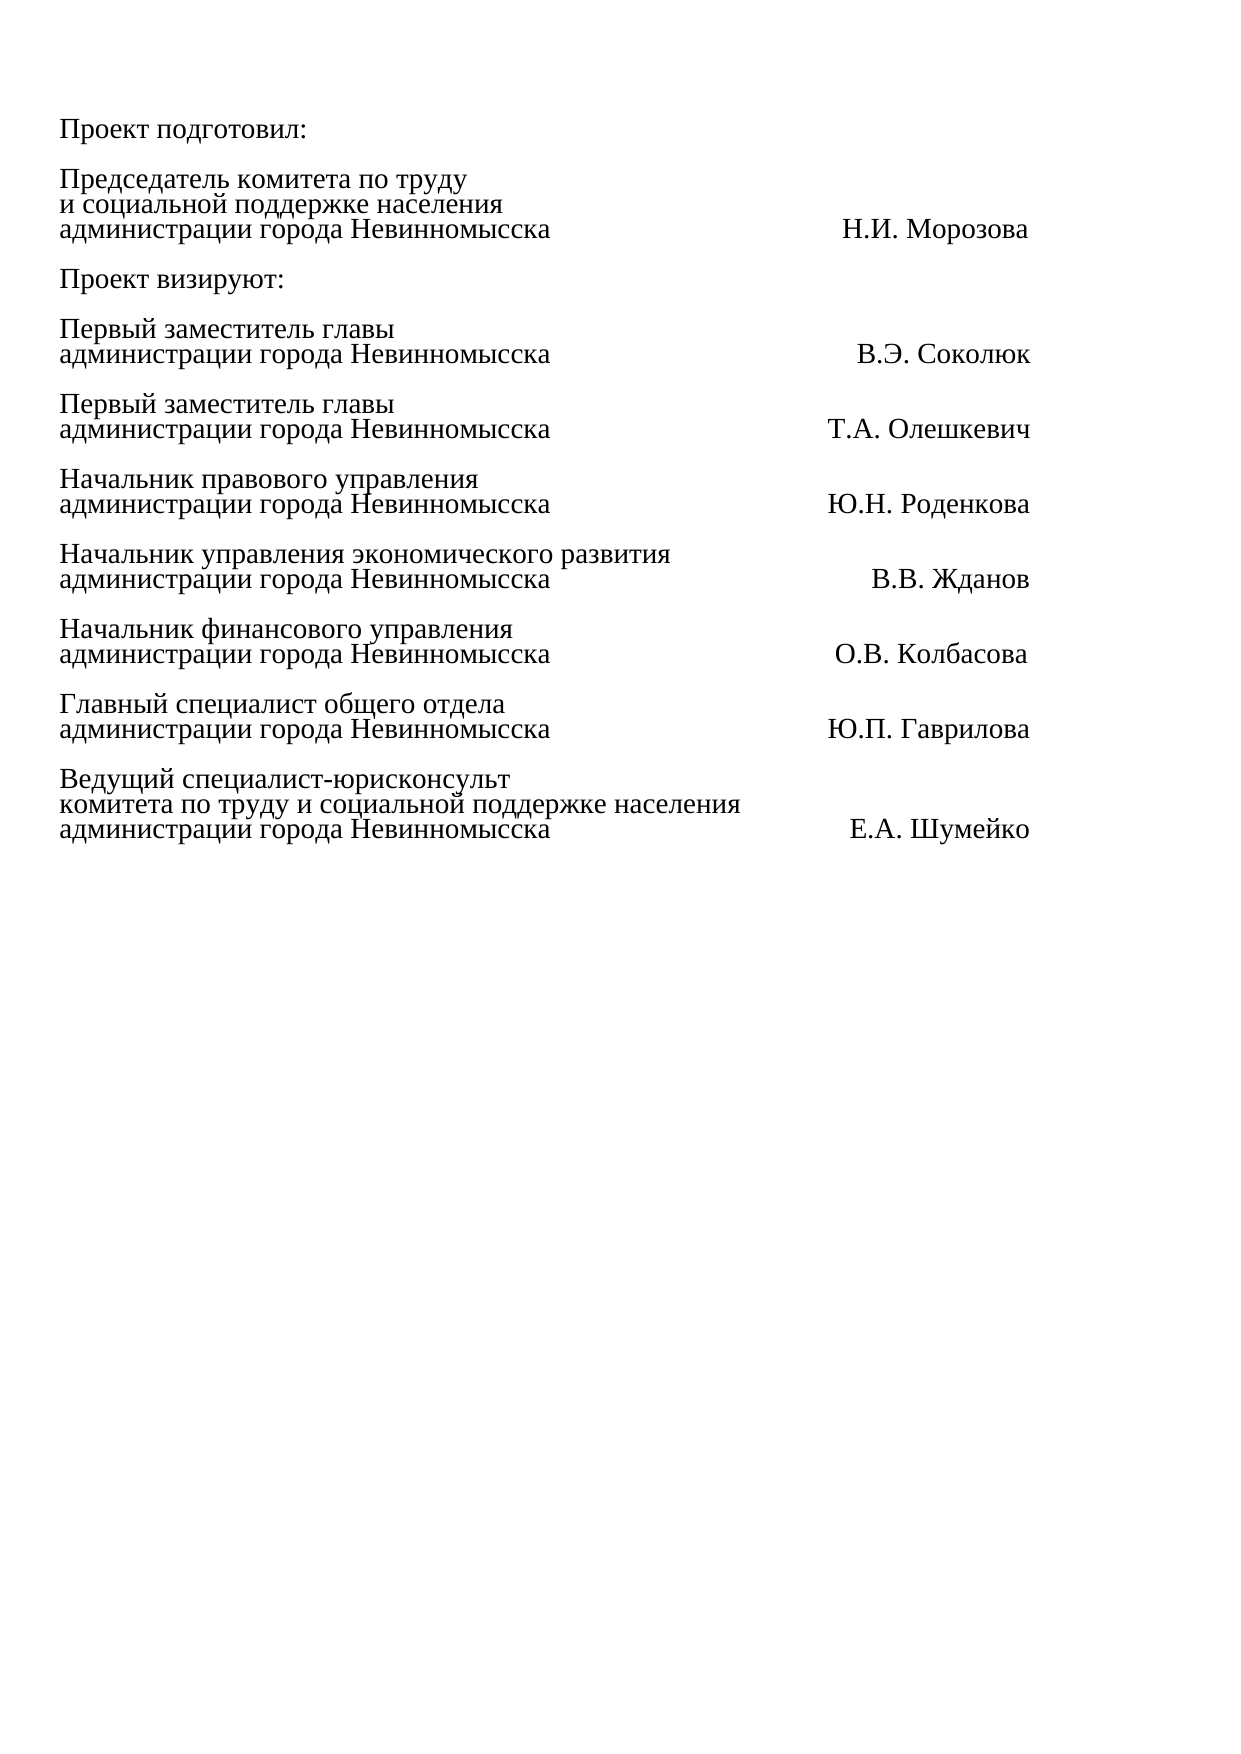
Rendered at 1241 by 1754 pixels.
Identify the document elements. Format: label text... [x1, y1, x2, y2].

text и социальной поддержке населения [59, 193, 1033, 218]
text Начальник управления экономического развития [59, 543, 1033, 568]
text администрации города Невинномысска В.В. Жданов [59, 568, 1033, 593]
text Начальник финансового управления [212, 618, 1033, 643]
text Первый заместитель главы [59, 393, 1033, 418]
text администрации города Невинномысска Е.А. Шумейко [59, 818, 1033, 843]
text администрации города Невинномысска В.Э. Соколюк [59, 343, 1033, 368]
text Проект подготовил: [59, 118, 1033, 143]
text Первый заместитель главы [59, 318, 1033, 343]
text Председатель комитета по труду [59, 168, 1033, 193]
text Ведущий специалист-юрисконсульт [59, 768, 1033, 793]
text Начальник правового управления [59, 468, 1033, 493]
text администрации города Невинномысска Н.И. Морозова [59, 218, 1033, 243]
text Главный специалист общего отдела [59, 693, 1033, 718]
text администрации города Невинномысска Т.А. Олешкевич [59, 418, 1033, 443]
text Начальник финансового управления [59, 618, 209, 643]
text администрации города Невинномысска Ю.П. Гаврилова [59, 718, 1033, 743]
text администрации города Невинномысска О.В. Колбасова [59, 643, 1033, 668]
text комитета по труду и социальной поддержке населения [59, 793, 1033, 818]
text администрации города Невинномысска Ю.Н. Роденкова [59, 493, 1033, 518]
text Проект визируют: [59, 268, 1033, 293]
